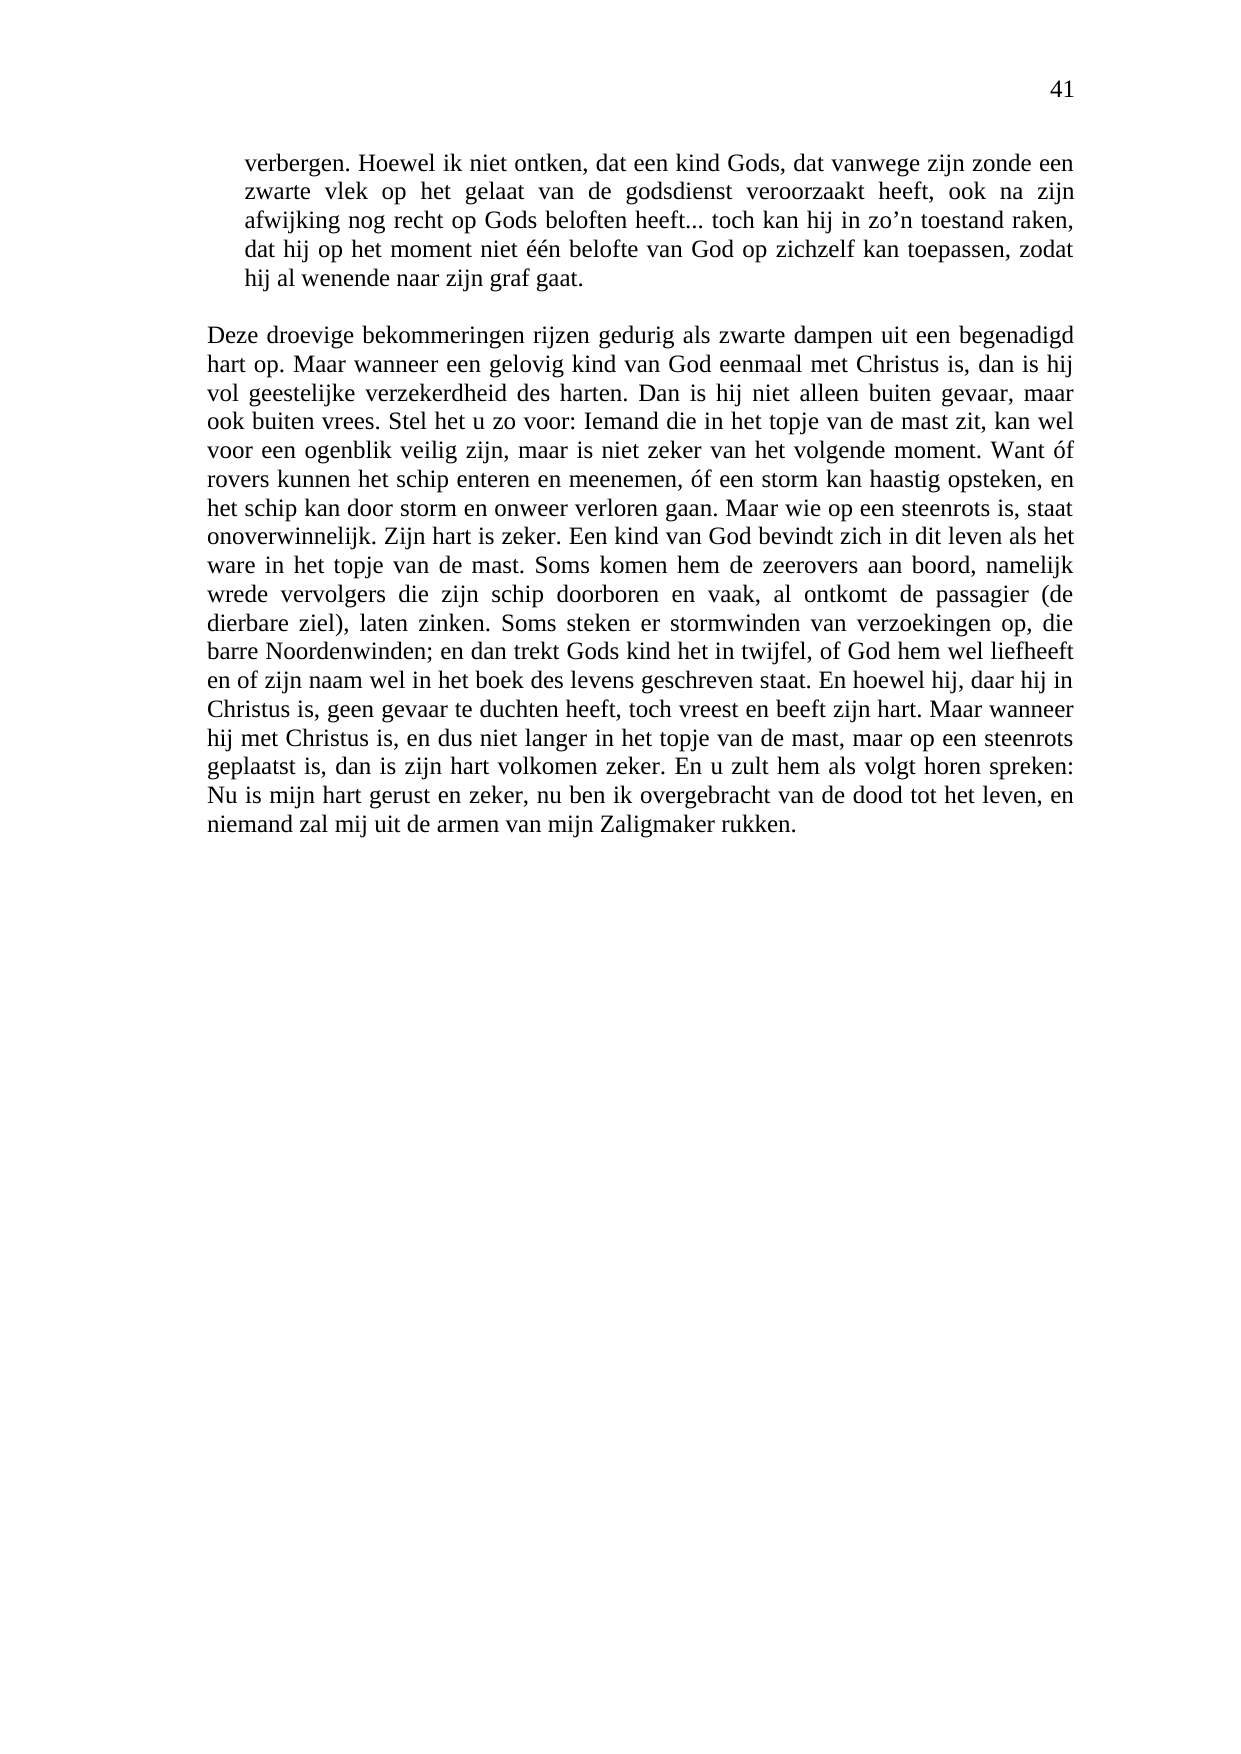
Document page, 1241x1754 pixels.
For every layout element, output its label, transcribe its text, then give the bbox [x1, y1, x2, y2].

text Deze droevige bekommeringen rijzen gedurig als zwarte dampen uit een begenadigd hart op. Maar wanneer een gelovig kind van God eenmaal met Christus is, dan is hij vol geestelijke verzekerdheid des harten. Dan is hij niet alleen buiten gevaar, maar ook buiten vrees. Stel het u zo voor: Iemand die in het topje van de mast zit, kan wel voor een ogenblik veilig zijn, maar is niet zeker van het volgende moment. Want óf rovers kunnen het schip enteren en meenemen, óf een storm kan haastig opsteken, en het schip kan door storm en onweer verloren gaan. Maar wie op een steenrots is, staat onoverwinnelijk. Zijn hart is zeker. Een kind van God bevindt zich in dit leven als het ware in het topje van de mast. Soms komen hem de zeerovers aan boord, namelijk wrede vervolgers die zijn schip doorboren en vaak, al ontkomt de passagier (de dierbare ziel), laten zinken. Soms steken er stormwinden van verzoekingen op, die barre Noordenwinden; en dan trekt Gods kind het in twijfel, of God hem wel liefheeft en of zijn naam wel in het boek des levens geschreven staat. En hoewel hij, daar hij in Christus is, geen gevaar te duchten heeft, toch vreest en beeft zijn hart. Maar wanneer hij met Christus is, en dus niet langer in het topje van de mast, maar op een steenrots geplaatst is, dan is zijn hart volkomen zeker. En u zult hem als volgt horen spreken: Nu is mijn hart gerust en zeker, nu ben ik overgebracht van de dood tot het leven, en niemand zal mij uit de armen van mijn Zaligmaker rukken. [207, 320, 1075, 838]
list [207, 148, 1075, 291]
